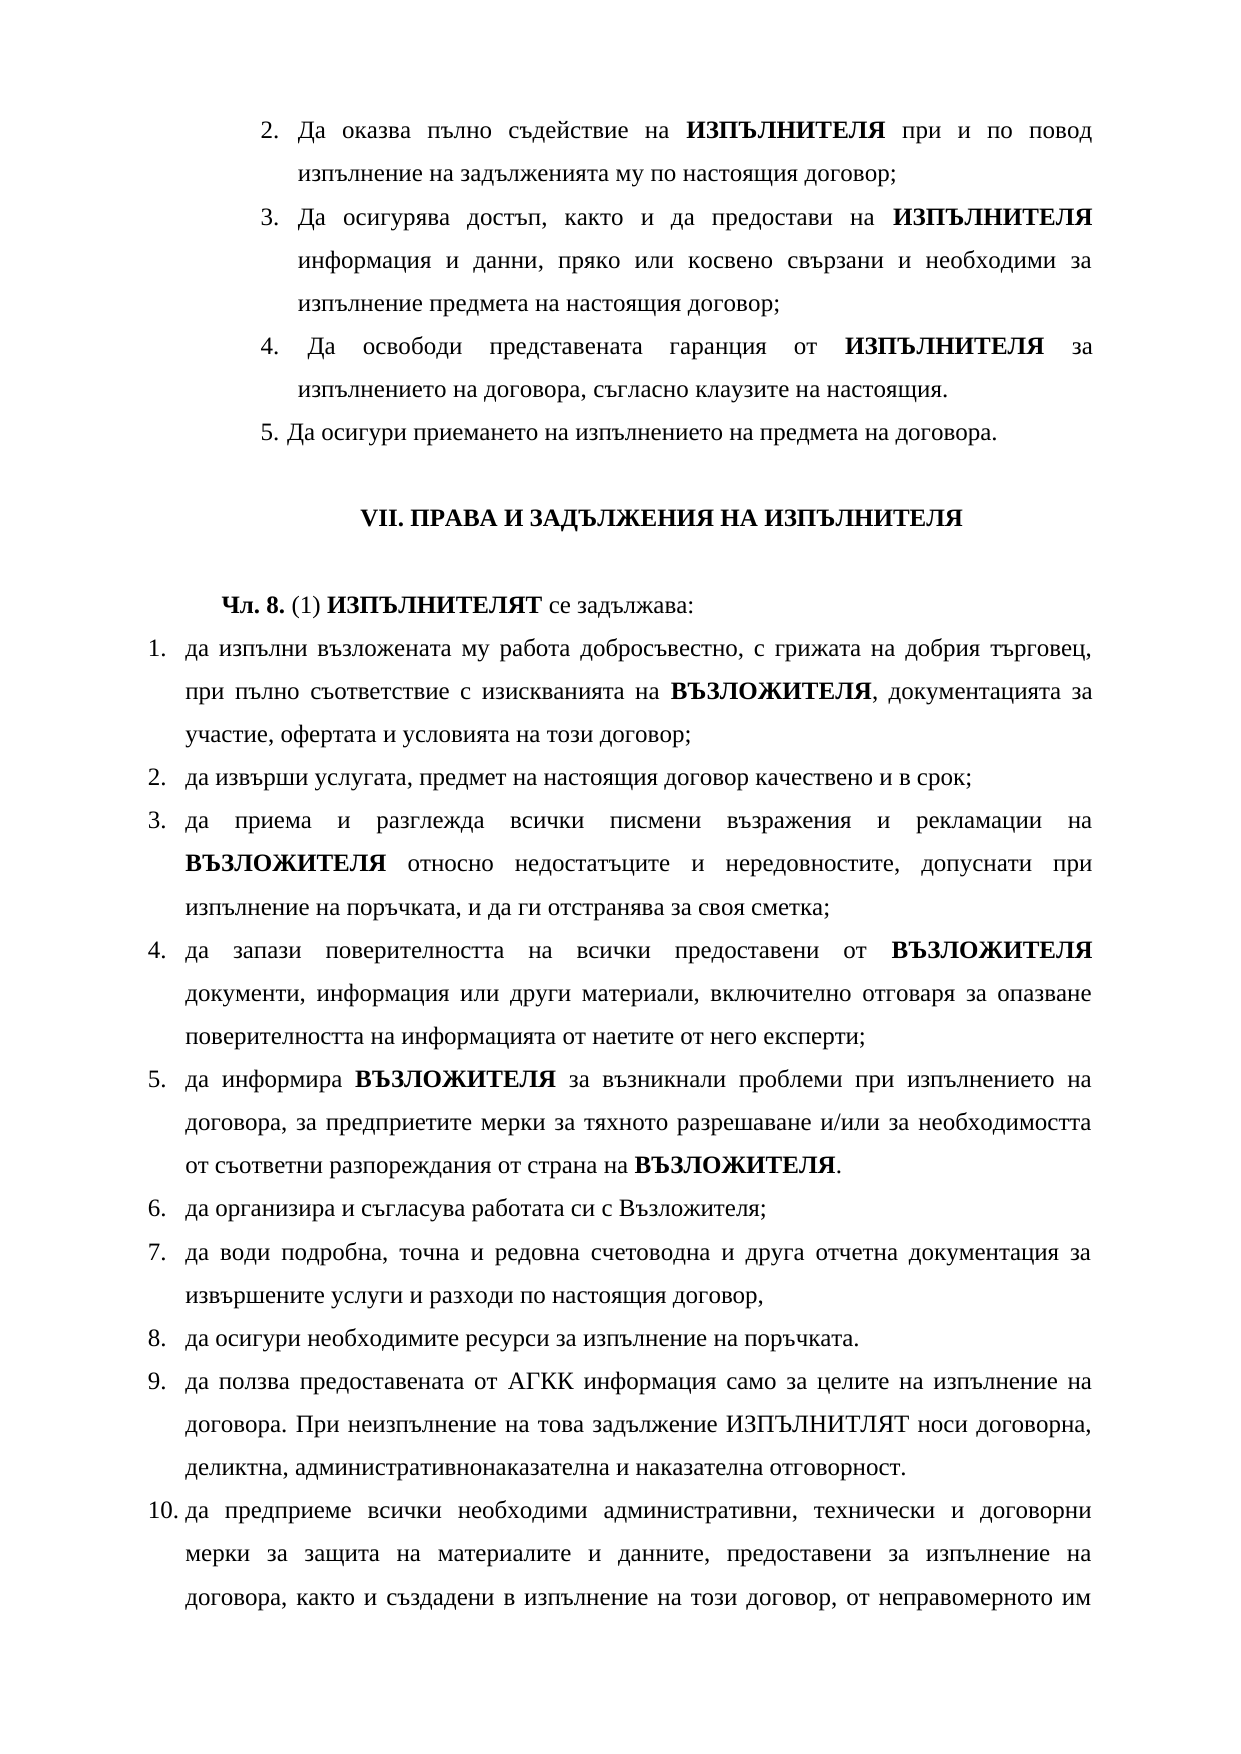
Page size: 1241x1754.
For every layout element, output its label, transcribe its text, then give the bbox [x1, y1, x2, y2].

list да изпълни възложената му работа добросъвестно, с грижата на добрия търговец, при пълно съответствие с изискванията на ВЪЗЛОЖИТЕЛЯ, документацията за участие, офертата и условията на този договор; [148, 633, 1093, 748]
list Да осигури приемането на изпълнението на предмета на договора. [260, 417, 1093, 446]
list да води подробна, точна и редовна счетоводна и друга отчетна документация за извършените услуги и разходи по настоящия договор, [148, 1237, 1093, 1308]
text VІІ. ПРАВА И ЗАДЪЛЖЕНИЯ НА ИЗПЪЛНИТЕЛЯ [148, 503, 1166, 532]
list да осигури необходимите ресурси за изпълнение на поръчката. [148, 1323, 1093, 1352]
list Да осигурява достъп, както и да предостави на ИЗПЪЛНИТЕЛЯ информация и данни, пряко или косвено свързани и необходими за изпълнение предмета на настоящия договор; [260, 202, 1093, 317]
text Чл. 8. (1) ИЗПЪЛНИТЕЛЯТ се задължава: [148, 590, 1166, 618]
list да запази поверителността на всички предоставени от ВЪЗЛОЖИТЕЛЯ документи, информация или други материали, включително отговаря за опазване поверителността на информацията от наетите от него експерти; [148, 935, 1093, 1050]
list Да освободи представената гаранция от ИЗПЪЛНИТЕЛЯ за изпълнението на договора, съгласно клаузите на настоящия. [260, 331, 1093, 403]
list да ползва предоставената от АГКК информация само за целите на изпълнение на договора. При неизпълнение на това задължение ИЗПЪЛНИТЛЯТ носи договорна, деликтна, административнонаказателна и наказателна отговорност. [148, 1366, 1093, 1481]
list Да оказва пълно съдействие на ИЗПЪЛНИТЕЛЯ при и по повод изпълнение на задълженията му по настоящия договор; [260, 115, 1093, 187]
list да информира ВЪЗЛОЖИТЕЛЯ за възникнали проблеми при изпълнението на договора, за предприетите мерки за тяхното разрешаване и/или за необходимостта от съответни разпореждания от страна на ВЪЗЛОЖИТЕЛЯ. [148, 1064, 1093, 1179]
list да приема и разглежда всички писмени възражения и рекламации на ВЪЗЛОЖИТЕЛЯ относно недостатъците и нередовностите, допуснати при изпълнение на поръчката, и да ги отстранява за своя сметка; [148, 805, 1093, 920]
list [148, 1495, 1093, 1610]
list да организира и съгласува работата си с Възложителя; [148, 1193, 1093, 1222]
list да извърши услугата, предмет на настоящия договор качествено и в срок; [148, 762, 1093, 791]
